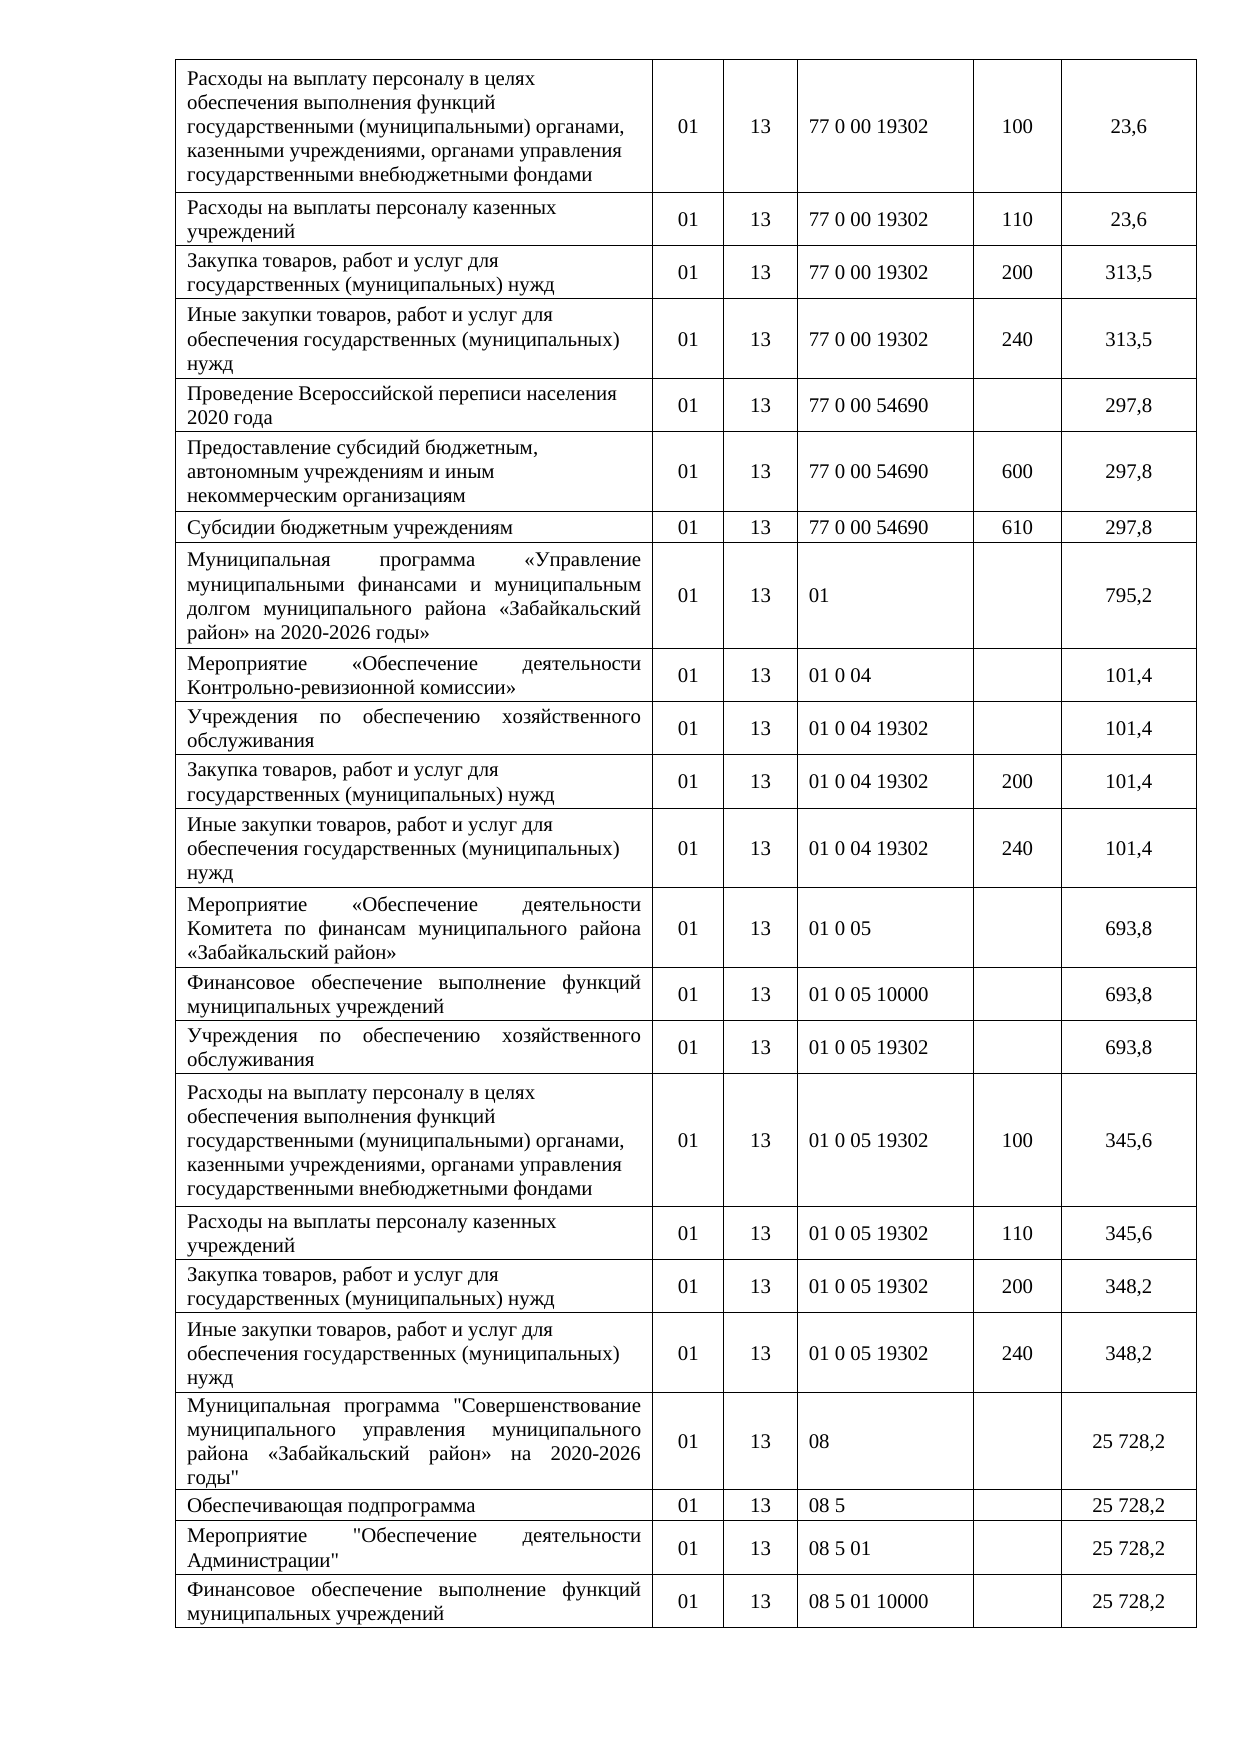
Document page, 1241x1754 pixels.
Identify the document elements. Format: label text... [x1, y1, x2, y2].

table_cell 240 [974, 809, 1061, 887]
table_cell 01 [653, 649, 723, 701]
table_cell [974, 702, 1061, 754]
table_cell Закупка товаров, работ и услуг для государственных (муниципальных) нужд [176, 246, 652, 298]
table_cell 01 [653, 1260, 723, 1312]
table_cell 77 0 00 19302 [798, 60, 973, 192]
table_cell [974, 543, 1061, 648]
table_cell 08 [798, 1393, 973, 1489]
table_cell 01 0 04 19302 [798, 702, 973, 754]
table_cell 77 0 00 19302 [798, 299, 973, 378]
table_cell 600 [974, 432, 1061, 511]
table_cell Финансовое обеспечение выполнение функций муниципальных учреждений [176, 968, 652, 1020]
table_cell 08 5 01 [798, 1521, 973, 1573]
table_cell 01 [653, 193, 723, 245]
table_cell 01 [653, 1575, 723, 1627]
table_cell 01 0 05 [798, 888, 973, 967]
table_cell 23,6 [1062, 193, 1196, 245]
table_cell 13 [724, 702, 797, 754]
table_cell 110 [974, 193, 1061, 245]
table_cell Учреждения по обеспечению хозяйственного обслуживания [176, 702, 652, 754]
table_cell 01 [653, 299, 723, 378]
table_cell Расходы на выплаты персоналу казенных учреждений [176, 193, 652, 245]
table_cell 348,2 [1062, 1260, 1196, 1312]
table_cell Финансовое обеспечение выполнение функций муниципальных учреждений [176, 1575, 652, 1627]
table_cell [974, 1521, 1061, 1573]
table_cell Предоставление субсидий бюджетным, автономным учреждениям и иным некоммерческим организациям [176, 432, 652, 511]
table_cell Иные закупки товаров, работ и услуг для обеспечения государственных (муниципальных) нужд [176, 1313, 652, 1392]
table_cell 345,6 [1062, 1074, 1196, 1206]
table_cell 240 [974, 1313, 1061, 1392]
table_cell 01 0 04 19302 [798, 755, 973, 807]
table_cell 01 [653, 246, 723, 298]
table_cell 01 [653, 1207, 723, 1259]
table_cell 01 [798, 543, 973, 648]
table_cell 01 0 05 19302 [798, 1260, 973, 1312]
table_cell 01 [653, 379, 723, 431]
table_cell 01 [653, 543, 723, 648]
table_cell Мероприятие «Обеспечение деятельности Комитета по финансам муниципального района «Забайкальский район» [176, 888, 652, 967]
table_cell 795,2 [1062, 543, 1196, 648]
table_cell 25 728,2 [1062, 1393, 1196, 1489]
table_cell 01 [653, 888, 723, 967]
table_cell 01 [653, 702, 723, 754]
table_cell 297,8 [1062, 512, 1196, 542]
table_cell 01 [653, 1313, 723, 1392]
table_cell 23,6 [1062, 60, 1196, 192]
table_cell 01 [653, 1074, 723, 1206]
table_cell 77 0 00 54690 [798, 379, 973, 431]
table_cell 101,4 [1062, 649, 1196, 701]
table_cell 610 [974, 512, 1061, 542]
table_cell [974, 968, 1061, 1020]
table_cell 297,8 [1062, 379, 1196, 431]
table_cell 313,5 [1062, 246, 1196, 298]
table_cell 13 [724, 1490, 797, 1520]
table_cell 01 0 05 19302 [798, 1207, 973, 1259]
table_cell 345,6 [1062, 1207, 1196, 1259]
table_cell 01 [653, 512, 723, 542]
table_cell 13 [724, 432, 797, 511]
table_cell 08 5 01 10000 [798, 1575, 973, 1627]
table_cell 200 [974, 1260, 1061, 1312]
table_cell 01 [653, 1521, 723, 1573]
table_cell [974, 379, 1061, 431]
table_cell 13 [724, 649, 797, 701]
table_cell 297,8 [1062, 432, 1196, 511]
table_cell 348,2 [1062, 1313, 1196, 1392]
table_cell Проведение Всероссийской переписи населения 2020 года [176, 379, 652, 431]
table_cell [974, 1021, 1061, 1073]
table_cell 77 0 00 54690 [798, 512, 973, 542]
table_cell 240 [974, 299, 1061, 378]
table_cell 13 [724, 1521, 797, 1573]
table_cell [974, 1393, 1061, 1489]
table_cell 13 [724, 1313, 797, 1392]
table_cell 77 0 00 19302 [798, 246, 973, 298]
table_cell Мероприятие "Обеспечение деятельности Администрации" [176, 1521, 652, 1573]
table_cell 13 [724, 512, 797, 542]
table_cell 25 728,2 [1062, 1575, 1196, 1627]
table_cell 13 [724, 888, 797, 967]
table_cell 13 [724, 968, 797, 1020]
table_cell 01 [653, 1021, 723, 1073]
table_cell 01 [653, 1393, 723, 1489]
table_cell Муниципальная программа «Управление муниципальными финансами и муниципальным долгом муниципального района «Забайкальский район» на 2020-2026 годы» [176, 543, 652, 648]
table_cell [974, 1490, 1061, 1520]
table_cell 13 [724, 60, 797, 192]
table_cell 13 [724, 1260, 797, 1312]
table_cell 01 [653, 755, 723, 807]
table_cell 13 [724, 1575, 797, 1627]
table_cell Иные закупки товаров, работ и услуг для обеспечения государственных (муниципальных) нужд [176, 299, 652, 378]
table_cell 13 [724, 755, 797, 807]
table_cell 13 [724, 809, 797, 887]
table_cell 101,4 [1062, 702, 1196, 754]
table_cell Обеспечивающая подпрограмма [176, 1490, 652, 1520]
table_cell 01 0 05 10000 [798, 968, 973, 1020]
table_cell 01 0 04 19302 [798, 809, 973, 887]
table_cell 01 [653, 809, 723, 887]
table_cell 13 [724, 1074, 797, 1206]
table_cell Закупка товаров, работ и услуг для государственных (муниципальных) нужд [176, 1260, 652, 1312]
table_cell 101,4 [1062, 809, 1196, 887]
table_cell 01 [653, 432, 723, 511]
table_cell 01 [653, 968, 723, 1020]
table_cell 01 0 05 19302 [798, 1074, 973, 1206]
table_cell 101,4 [1062, 755, 1196, 807]
table_cell 25 728,2 [1062, 1521, 1196, 1573]
table_cell Закупка товаров, работ и услуг для государственных (муниципальных) нужд [176, 755, 652, 807]
table_cell 01 [653, 1490, 723, 1520]
table_cell 693,8 [1062, 1021, 1196, 1073]
table_cell 13 [724, 299, 797, 378]
table_cell 13 [724, 543, 797, 648]
table_cell 313,5 [1062, 299, 1196, 378]
table_cell [974, 1575, 1061, 1627]
table_cell Расходы на выплаты персоналу казенных учреждений [176, 1207, 652, 1259]
table_cell 13 [724, 1393, 797, 1489]
table_cell 01 0 05 19302 [798, 1313, 973, 1392]
table_cell [974, 888, 1061, 967]
table_cell 77 0 00 54690 [798, 432, 973, 511]
table_cell 13 [724, 1021, 797, 1073]
table_cell 200 [974, 755, 1061, 807]
table_cell [974, 649, 1061, 701]
table_cell Мероприятие «Обеспечение деятельности Контрольно-ревизионной комиссии» [176, 649, 652, 701]
table_cell Учреждения по обеспечению хозяйственного обслуживания [176, 1021, 652, 1073]
table_cell 01 0 05 19302 [798, 1021, 973, 1073]
table_cell 77 0 00 19302 [798, 193, 973, 245]
table_cell 08 5 [798, 1490, 973, 1520]
table_cell 100 [974, 60, 1061, 192]
table_cell 110 [974, 1207, 1061, 1259]
table_cell Субсидии бюджетным учреждениям [176, 512, 652, 542]
table_cell 200 [974, 246, 1061, 298]
table_cell Муниципальная программа "Совершенствование муниципального управления муниципального района «Забайкальский район» на 2020-2026 годы" [176, 1393, 652, 1489]
table_cell 01 [653, 60, 723, 192]
table_cell 100 [974, 1074, 1061, 1206]
table_cell 25 728,2 [1062, 1490, 1196, 1520]
table_cell Иные закупки товаров, работ и услуг для обеспечения государственных (муниципальных) нужд [176, 809, 652, 887]
table_cell 693,8 [1062, 968, 1196, 1020]
table_cell 13 [724, 1207, 797, 1259]
table_cell 01 0 04 [798, 649, 973, 701]
table_cell 693,8 [1062, 888, 1196, 967]
table_cell 13 [724, 193, 797, 245]
table_cell 13 [724, 246, 797, 298]
table_cell 13 [724, 379, 797, 431]
